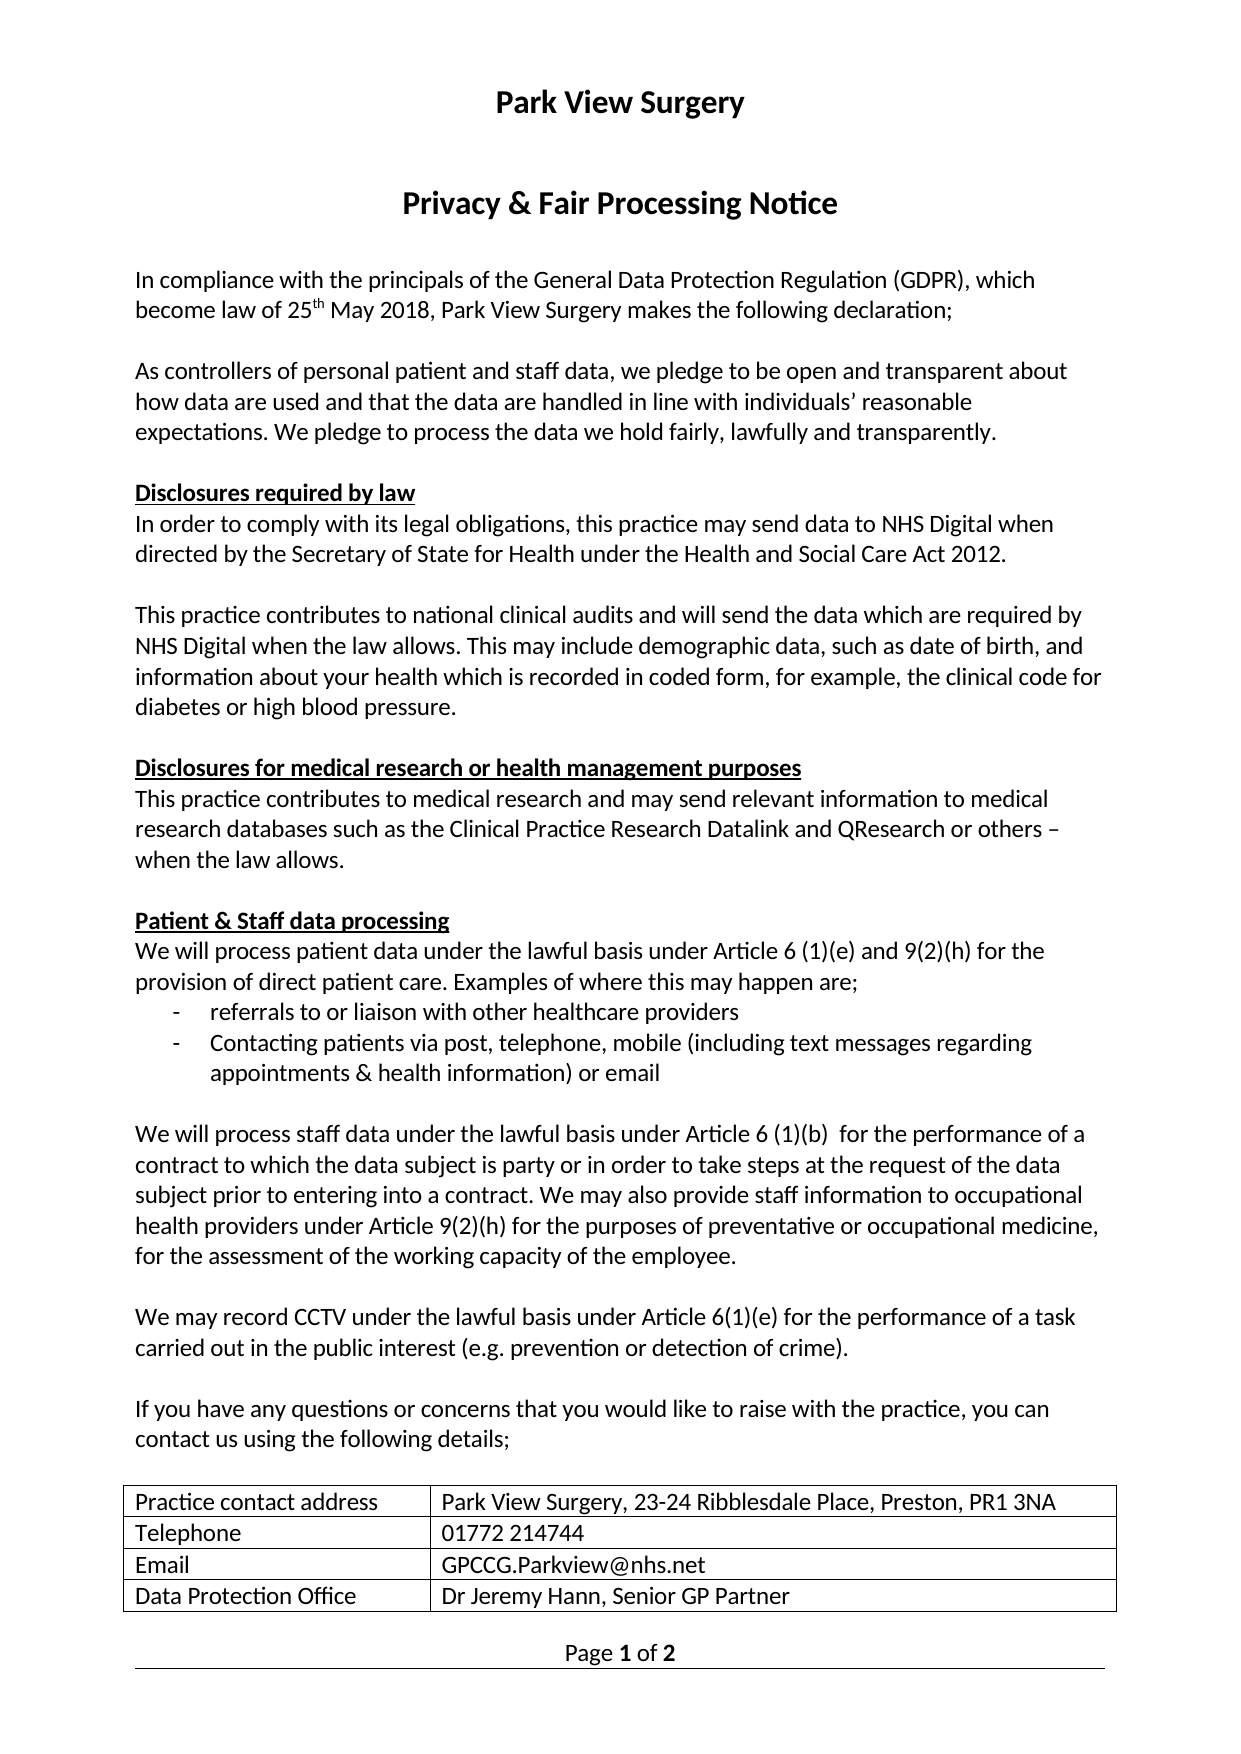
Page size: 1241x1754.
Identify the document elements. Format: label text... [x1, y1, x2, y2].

text Privacy & Fair Processing Notice [135, 182, 1105, 223]
text As controllers of personal patient and staff data, we pledge to be open and transparent about how data are used and that the data are handled in line with individuals’ reasonable expectations. We pledge to process the data we hold fairly, lawfully and transparently. [135, 355, 1105, 447]
text This practice contributes to medical research and may send relevant information to medical research databases such as the Clinical Practice Research Datalink and QResearch or others – when the law allows. [135, 783, 1105, 874]
table_cell 01772 214744 [431, 1517, 1116, 1548]
table_cell Telephone [124, 1517, 430, 1548]
text We may record CCTV under the lawful basis under Article 6(1)(e) for the performance of a task carried out in the public interest (e.g. prevention or detection of crime). [135, 1302, 1105, 1363]
text Disclosures required by law [135, 477, 1105, 508]
table_cell Dr Jeremy Hann, Senior GP Partner [431, 1580, 1116, 1611]
text In order to comply with its legal obligations, this practice may send data to NHS Digital when directed by the Secretary of State for Health under the Health and Social Care Act 2012. [135, 508, 1105, 569]
text Disclosures for medical research or health management purposes [135, 752, 1105, 783]
text In compliance with the principals of the General Data Protection Regulation (GDPR), which become law of 25th May 2018, Park View Surgery makes the following declaration; [135, 264, 1105, 325]
text This practice contributes to national clinical audits and will send the data which are required by NHS Digital when the law allows. This may include demographic data, such as date of birth, and information about your health which is recorded in coded form, for example, the clinical code for diabetes or high blood pressure. [135, 599, 1105, 722]
table_cell Data Protection Office [124, 1580, 430, 1611]
text We will process staff data under the lawful basis under Article 6 (1)(b) for the performance of a contract to which the data subject is party or in order to take steps at the request of the data subject prior to entering into a contract. We may also provide staff information to occupational health providers under Article 9(2)(h) for the purposes of preventative or occupational medicine, for the assessment of the working capacity of the employee. [135, 1118, 1105, 1271]
table_header Practice contact address [124, 1486, 430, 1516]
list Contacting patients via post, telephone, mobile (including text messages regarding appointments & health information) or email [172, 1027, 1105, 1088]
table_cell GPCCG.Parkview@nhs.net [431, 1549, 1116, 1579]
table_cell Email [124, 1549, 430, 1579]
text If you have any questions or concerns that you would like to raise with the practice, you can contact us using the following details; [135, 1393, 1105, 1454]
list referrals to or liaison with other healthcare providers [172, 996, 1105, 1027]
subtitle Park View Surgery [135, 81, 1105, 121]
table_header Park View Surgery, 23-24 Ribblesdale Place, Preston, PR1 3NA [431, 1486, 1116, 1516]
text Patient & Staff data processing [135, 905, 1105, 935]
text We will process patient data under the lawful basis under Article 6 (1)(e) and 9(2)(h) for the provision of direct patient care. Examples of where this may happen are; [135, 935, 1105, 996]
